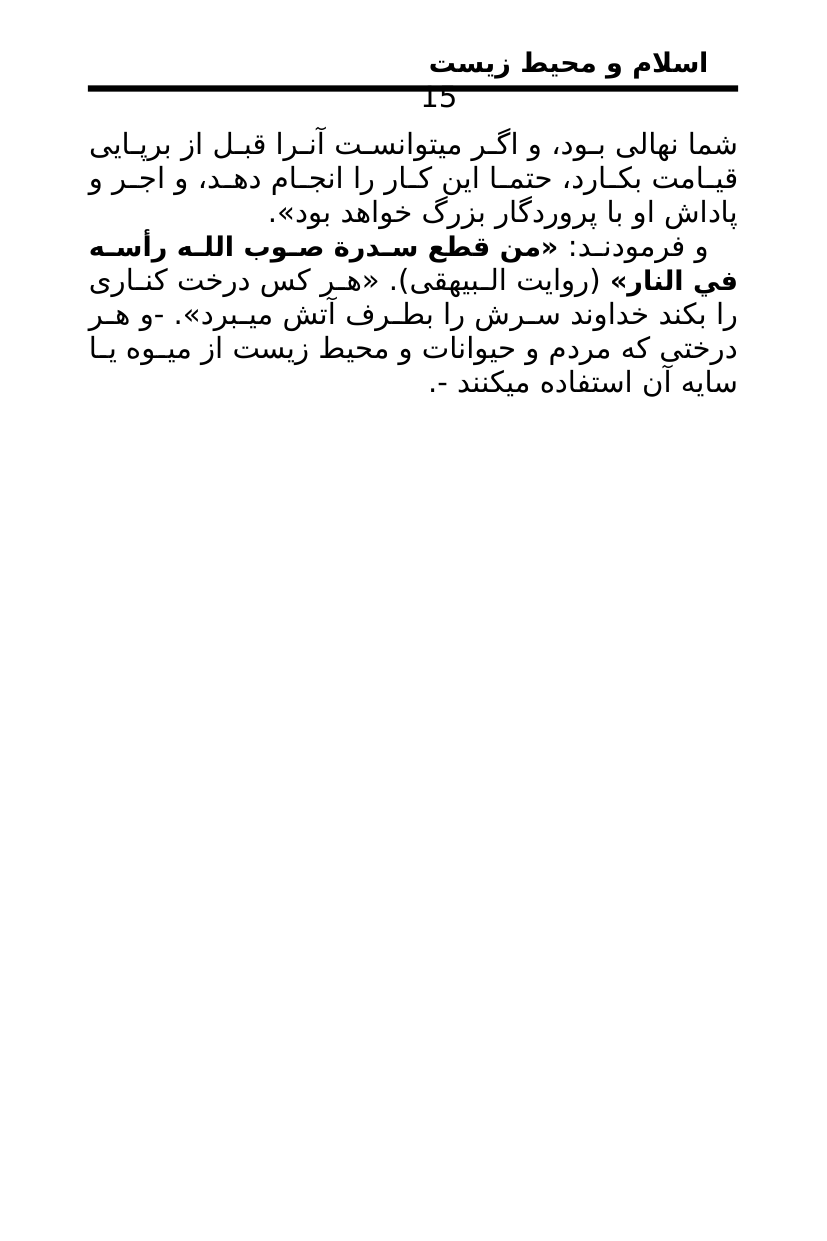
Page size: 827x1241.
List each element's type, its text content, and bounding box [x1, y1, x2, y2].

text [89, 128, 738, 229]
text و فرمودند: «من قطع سدرة صوب الله رأسه في النار» (روایت البیهقی). «هر کس درخت کناری را بکند خداوند سرش را بطرف آتش می [89, 229, 738, 399]
